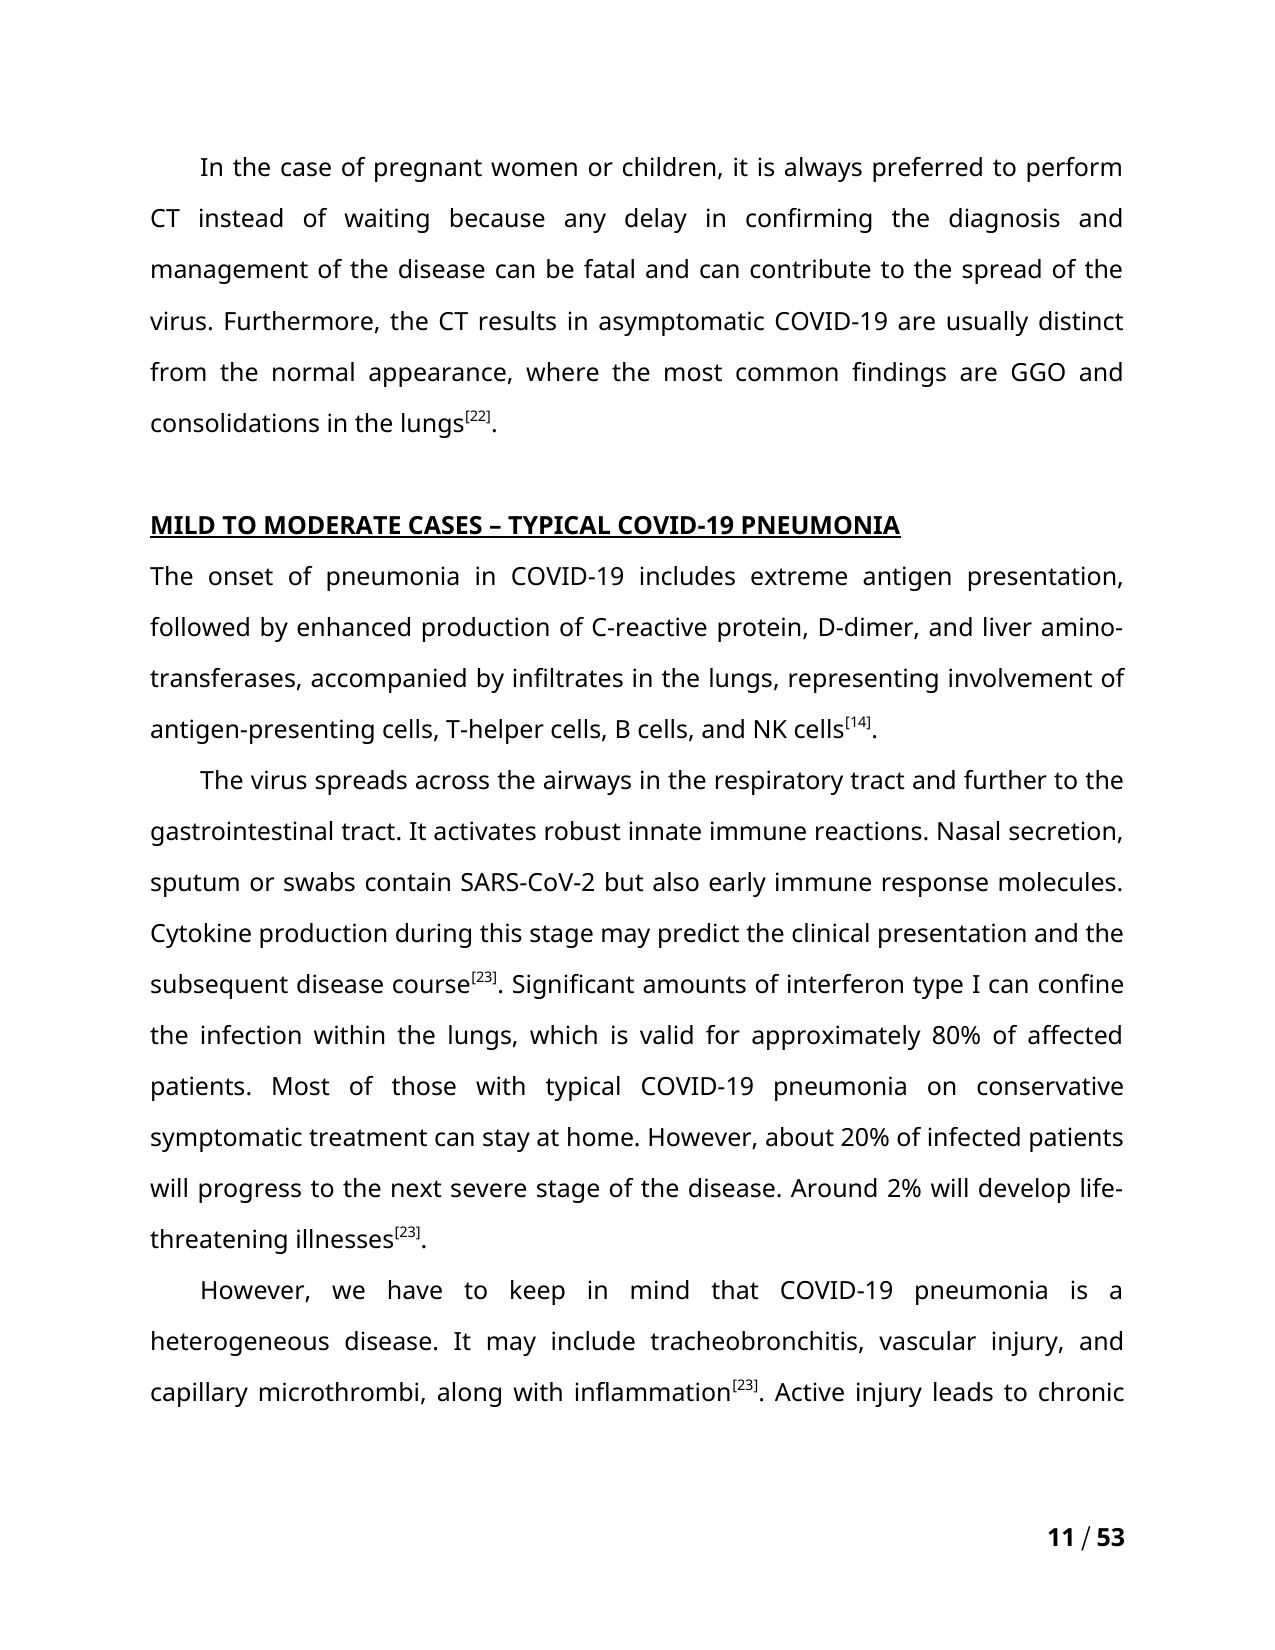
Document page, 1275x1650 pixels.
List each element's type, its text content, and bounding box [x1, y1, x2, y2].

text In the case of pregnant women or children, it is always preferred to perform CT instead of waiting because any delay in confirming the diagnosis and management of the disease can be fatal and can contribute to the spread of the virus. Furthermore, the CT results in asymptomatic COVID-19 are usually distinct from the normal appearance, where the most common findings are GGO and consolidations in the lungs[22]. [150, 150, 1125, 439]
text The virus spreads across the airways in the respiratory tract and further to the gastrointestinal tract. It activates robust innate immune reactions. Nasal secretion, sputum or swabs contain SARS-CoV-2 but also early immune response molecules. Cytokine production during this stage may predict the clinical presentation and the subsequent disease course[23]. Significant amounts of interferon type I can confine the infection within the lungs, which is valid for approximately 80% of affected patients. Most of those with typical COVID-19 pneumonia on conservative symptomatic treatment can stay at home. However, about 20% of infected patients will progress to the next severe stage of the disease. Around 2% will develop life-threatening illnesses[23]. [150, 762, 1125, 1256]
text MILD TO MODERATE CASES – TYPICAL COVID-19 PNEUMONIA [150, 507, 1125, 541]
text The onset of pneumonia in COVID-19 includes extreme antigen presentation, followed by enhanced production of C-reactive protein, D-dimer, and liver amino-transferases, accompanied by infiltrates in the lungs, representing involvement of antigen-presenting cells, T-helper cells, B cells, and NK cells[14]. [150, 558, 1125, 746]
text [150, 1273, 1125, 1409]
